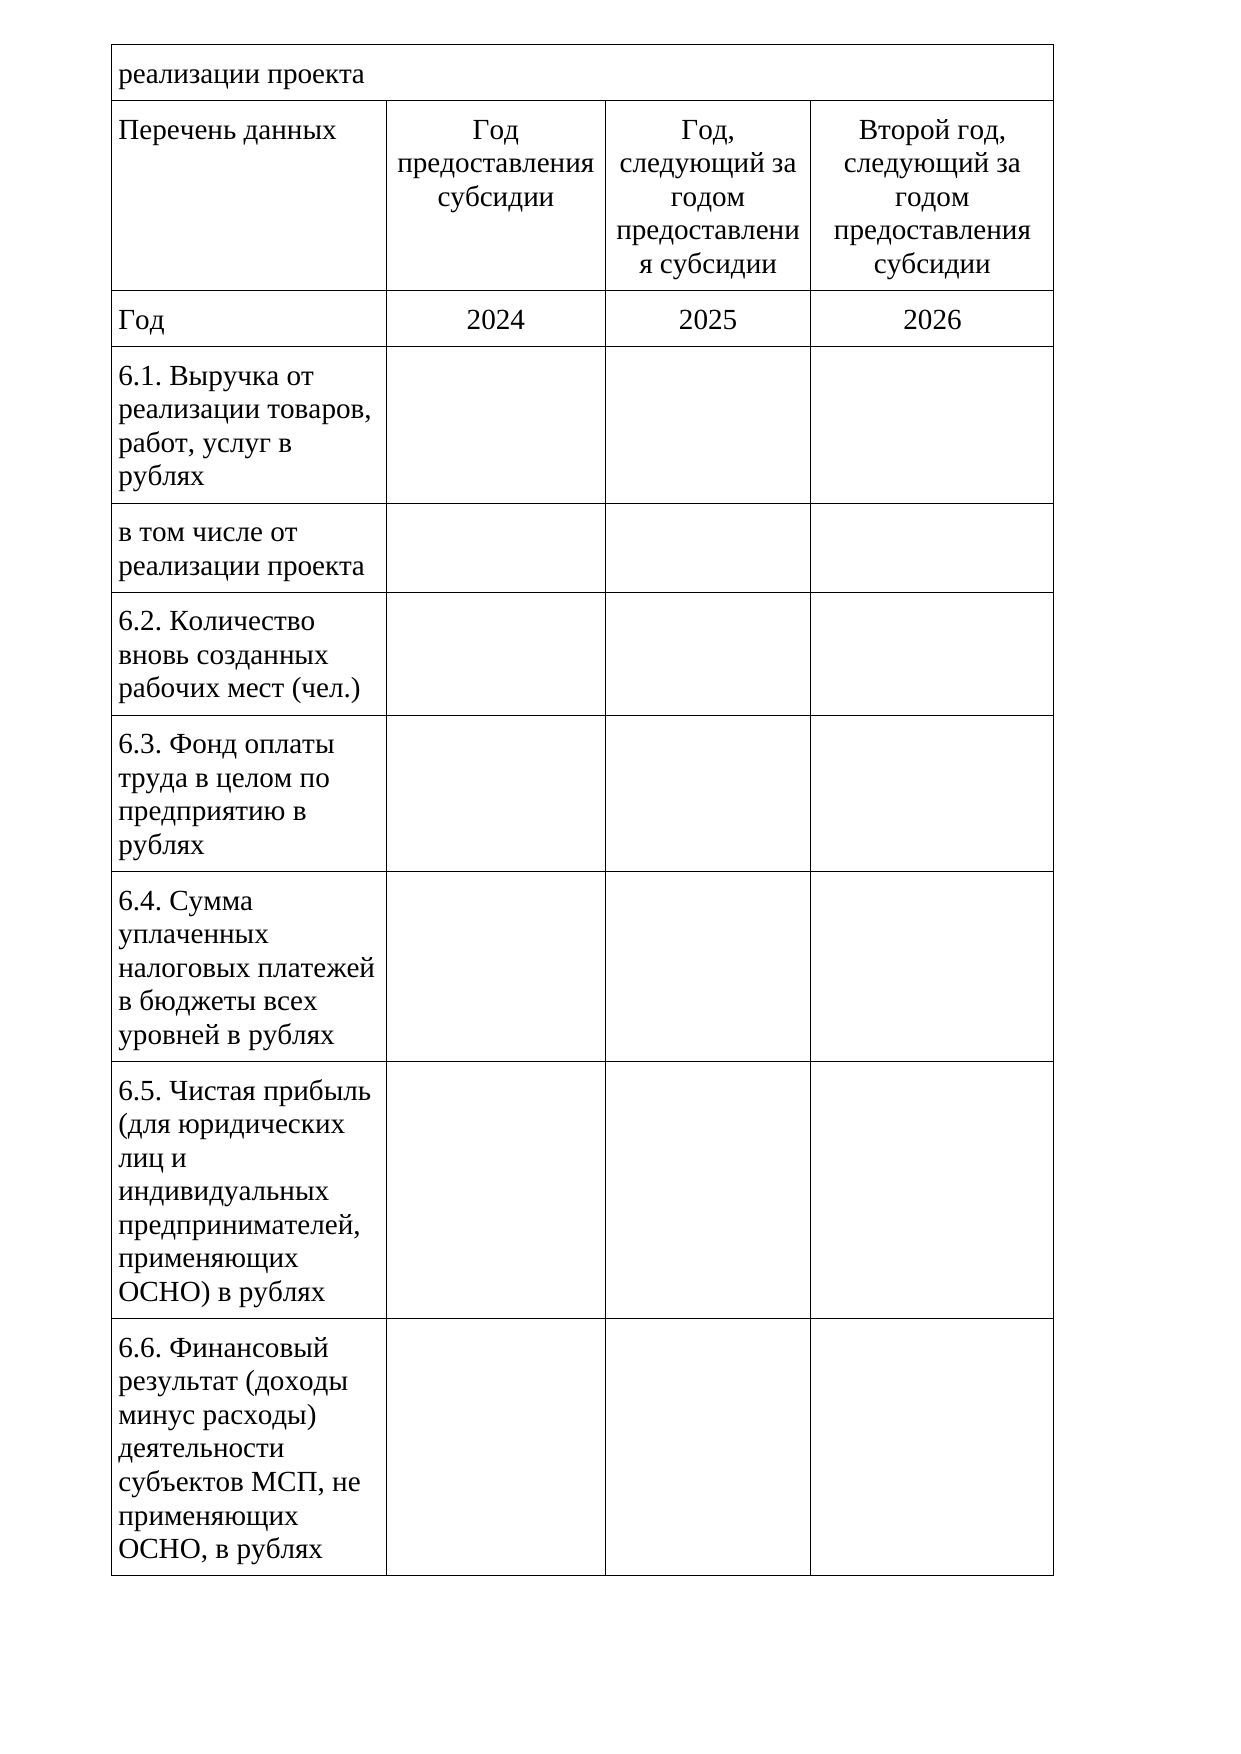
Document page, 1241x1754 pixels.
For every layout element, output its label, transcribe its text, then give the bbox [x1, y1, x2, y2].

table_cell [811, 1062, 1053, 1318]
table_cell Второй год, следующий за годом предоставления субсидии [811, 101, 1053, 290]
table_cell [811, 716, 1053, 871]
table_cell [387, 504, 605, 592]
table_cell [387, 1319, 605, 1575]
table_cell [606, 1319, 810, 1575]
table_cell Перечень данных [112, 101, 386, 290]
table_cell [387, 593, 605, 715]
table_cell [811, 347, 1053, 502]
table_cell [811, 504, 1053, 592]
table_cell 2024 [387, 291, 605, 346]
table_cell [606, 1062, 810, 1318]
table_cell [606, 504, 810, 592]
table_cell [811, 872, 1053, 1061]
table_cell Год, следующий за годом предоставления субсидии [606, 101, 810, 290]
table_cell [606, 716, 810, 871]
table_cell [387, 1062, 605, 1318]
table_cell Год предоставления субсидии [387, 101, 605, 290]
table_cell [606, 593, 810, 715]
table_cell 6.2. Количество вновь созданных рабочих мест (чел.) [112, 593, 386, 715]
table_cell [606, 347, 810, 502]
table_cell [606, 872, 810, 1061]
table_cell 6.4. Сумма уплаченных налоговых платежей в бюджеты всех уровней в рублях [112, 872, 386, 1061]
table_cell 2025 [606, 291, 810, 346]
table_cell Год [112, 291, 386, 346]
table_cell 6.3. Фонд оплаты труда в целом по предприятию в рублях [112, 716, 386, 871]
table_cell в том числе от реализации проекта [112, 504, 386, 592]
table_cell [112, 45, 1053, 100]
table_cell 6.1. Выручка от реализации товаров, работ, услуг в рублях [112, 347, 386, 502]
table_cell 6.6. Финансовый результат (доходы минус расходы) деятельности субъектов МСП, не применяющих ОСНО, в рублях [112, 1319, 386, 1575]
table_cell [811, 1319, 1053, 1575]
table_cell [811, 593, 1053, 715]
table_cell [387, 872, 605, 1061]
table_cell 6.5. Чистая прибыль (для юридических лиц и индивидуальных предпринимателей, применяющих ОСНО) в рублях [112, 1062, 386, 1318]
table_cell [387, 347, 605, 502]
table_cell [387, 716, 605, 871]
table_cell 2026 [811, 291, 1053, 346]
